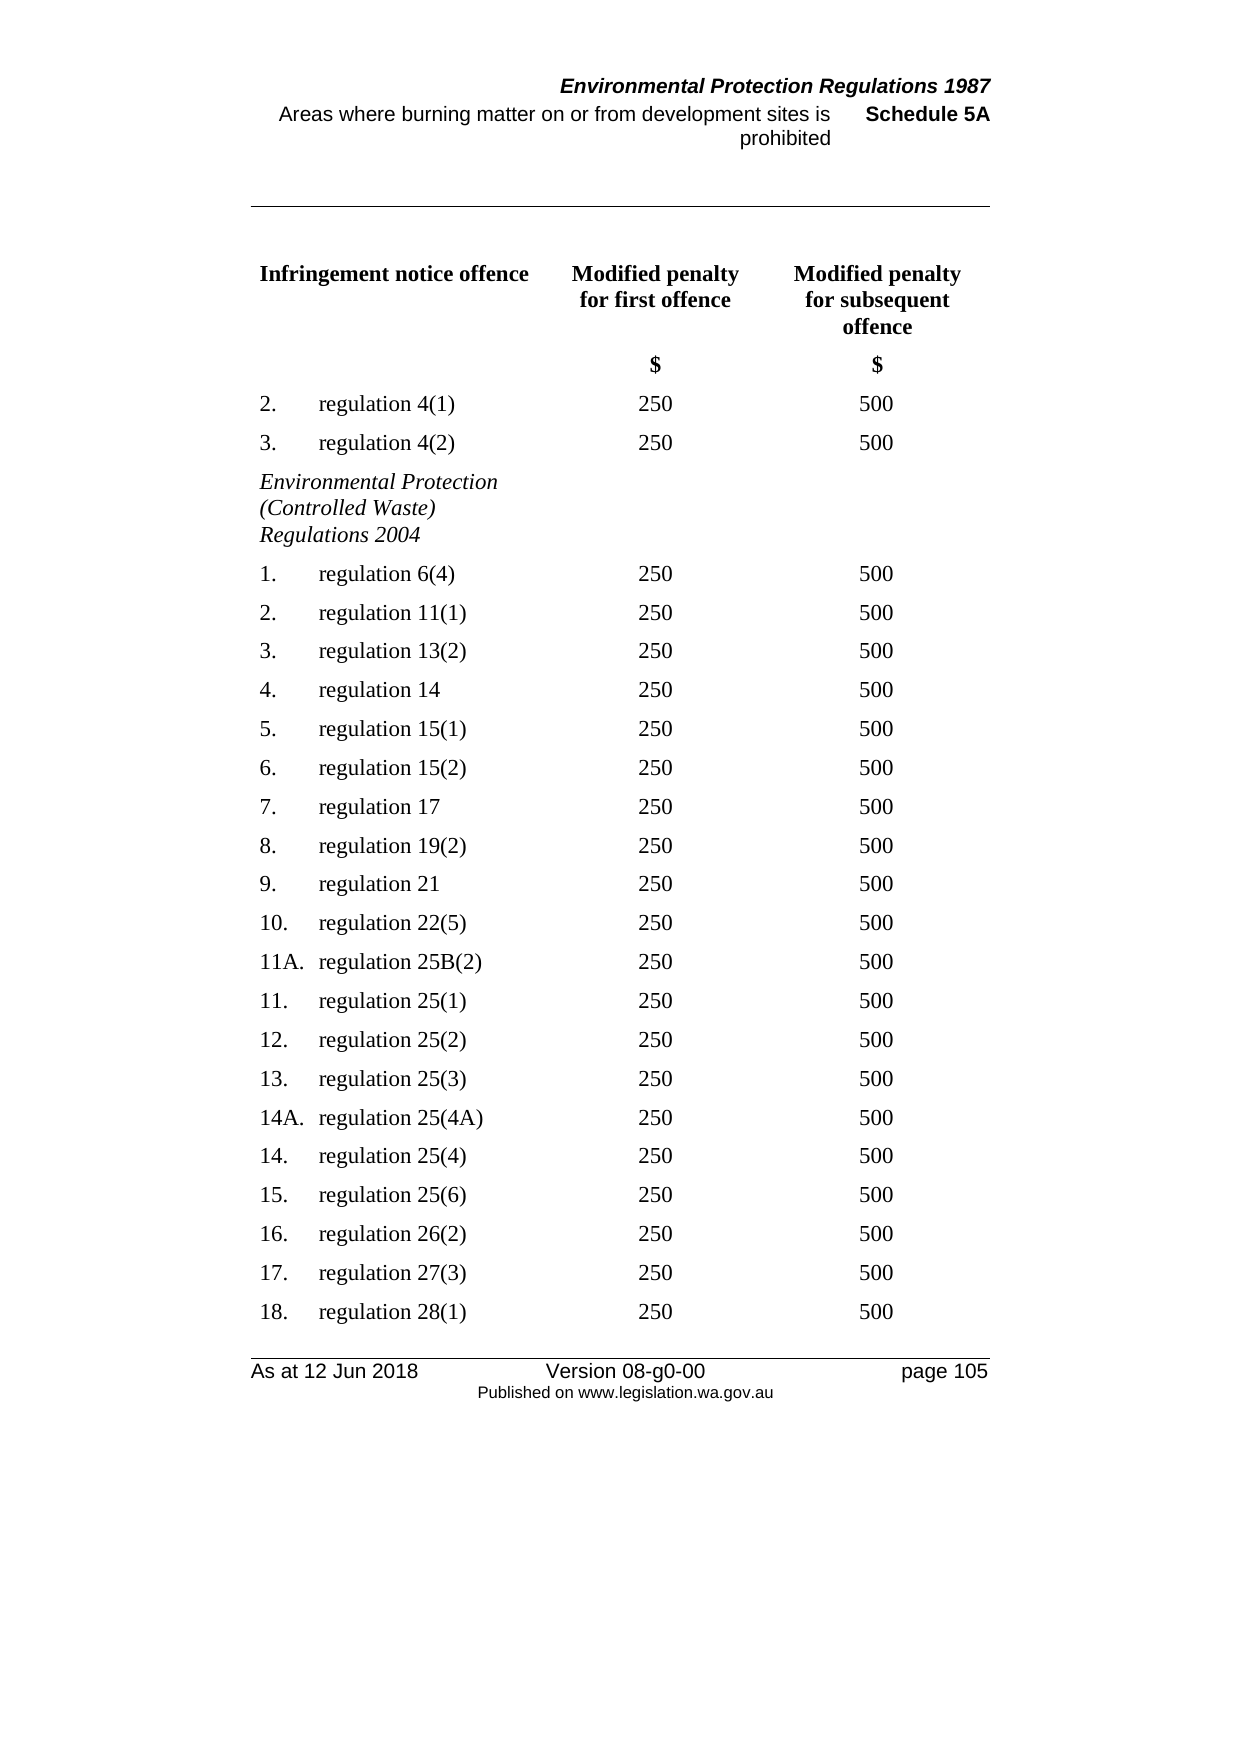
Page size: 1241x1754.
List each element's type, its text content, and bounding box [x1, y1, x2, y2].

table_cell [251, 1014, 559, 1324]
table_header Modified penalty for subsequent offence $ [751, 248, 1004, 378]
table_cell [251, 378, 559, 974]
table_header Modified penalty for first offence $ [560, 248, 751, 378]
table_header Infringement notice offence [251, 248, 559, 378]
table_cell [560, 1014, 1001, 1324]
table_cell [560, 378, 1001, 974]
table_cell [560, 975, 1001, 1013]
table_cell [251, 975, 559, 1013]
